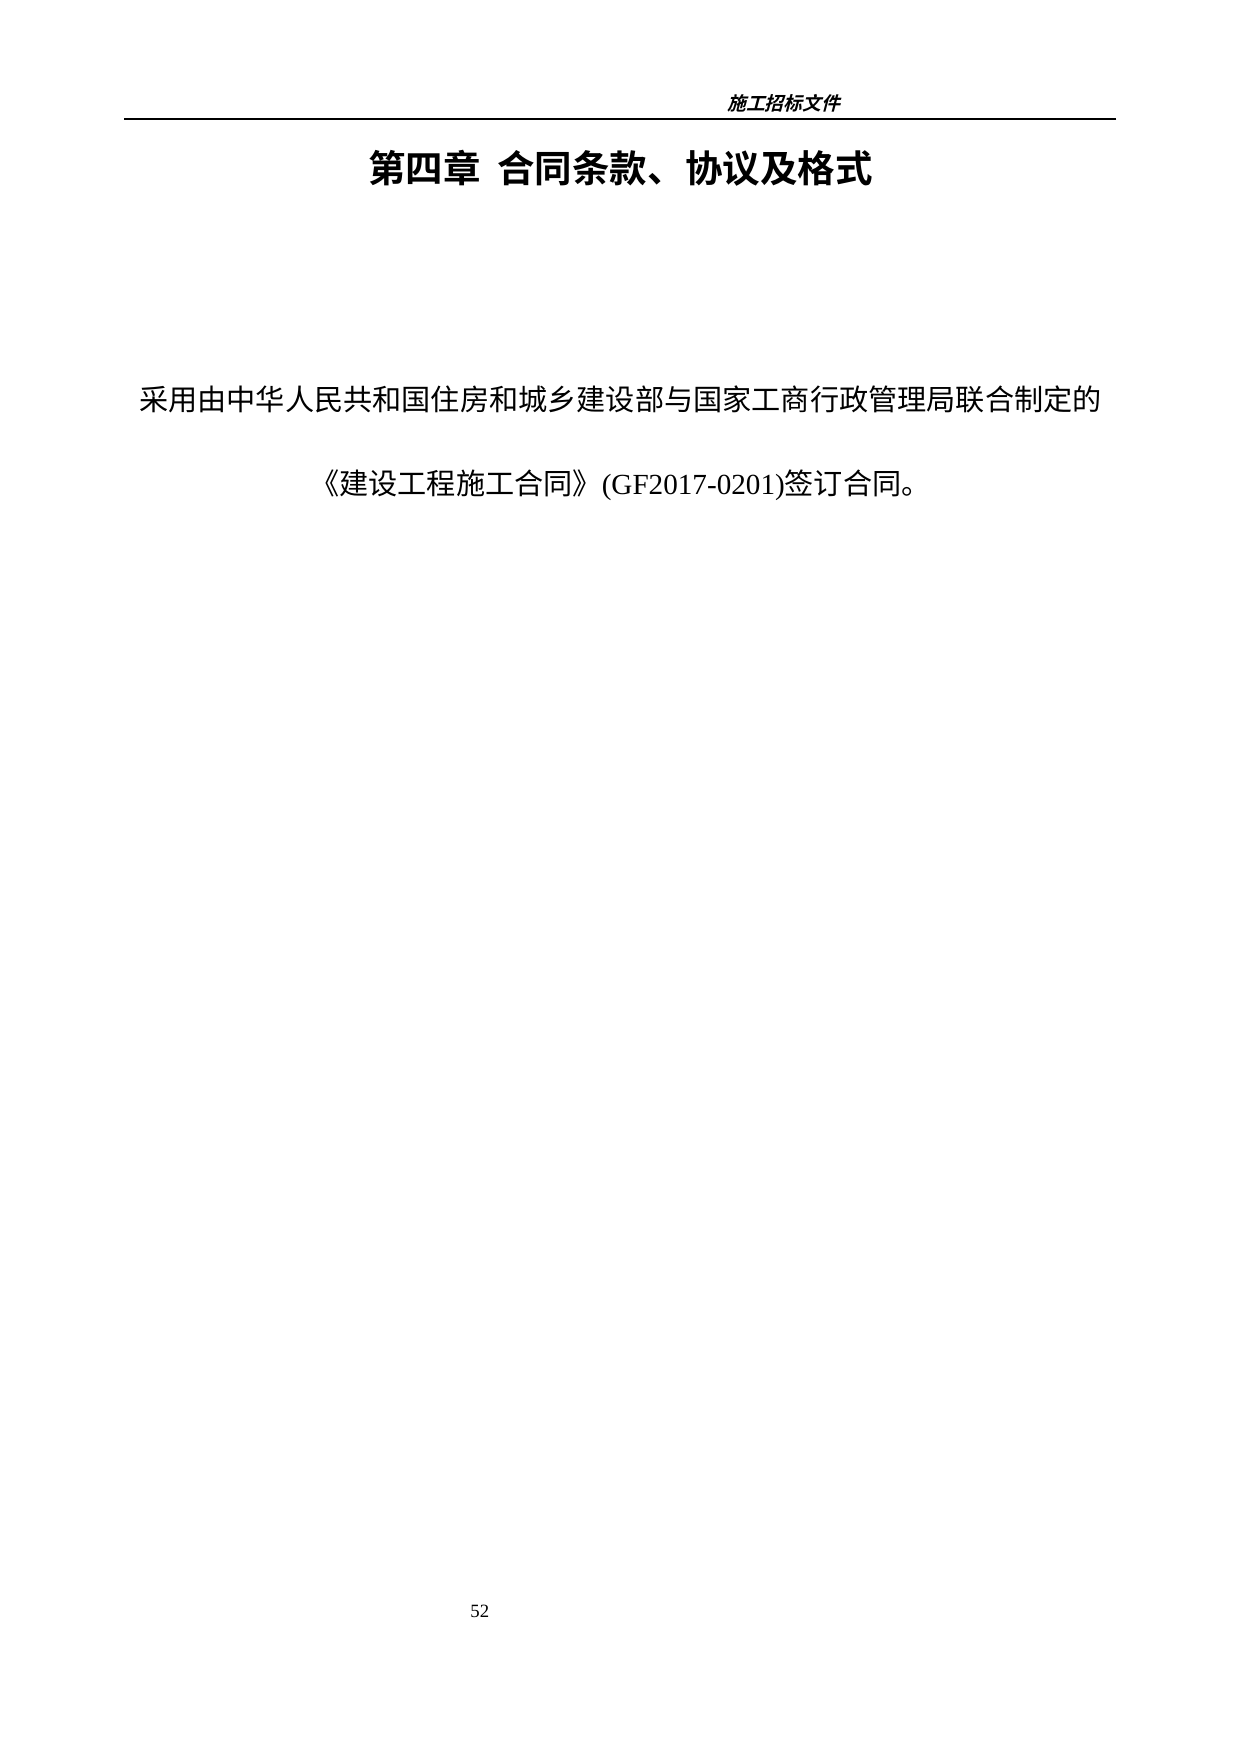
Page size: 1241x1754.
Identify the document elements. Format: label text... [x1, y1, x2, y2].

subtitle 第四章 合同条款、协议及格式 [124, 134, 1116, 199]
text 采用由中华人民共和国住房和城乡建设部与国家工商行政管理局联合制定的《建设工程施工合同》(GF2017-0201)签订合同。 [124, 365, 1116, 514]
